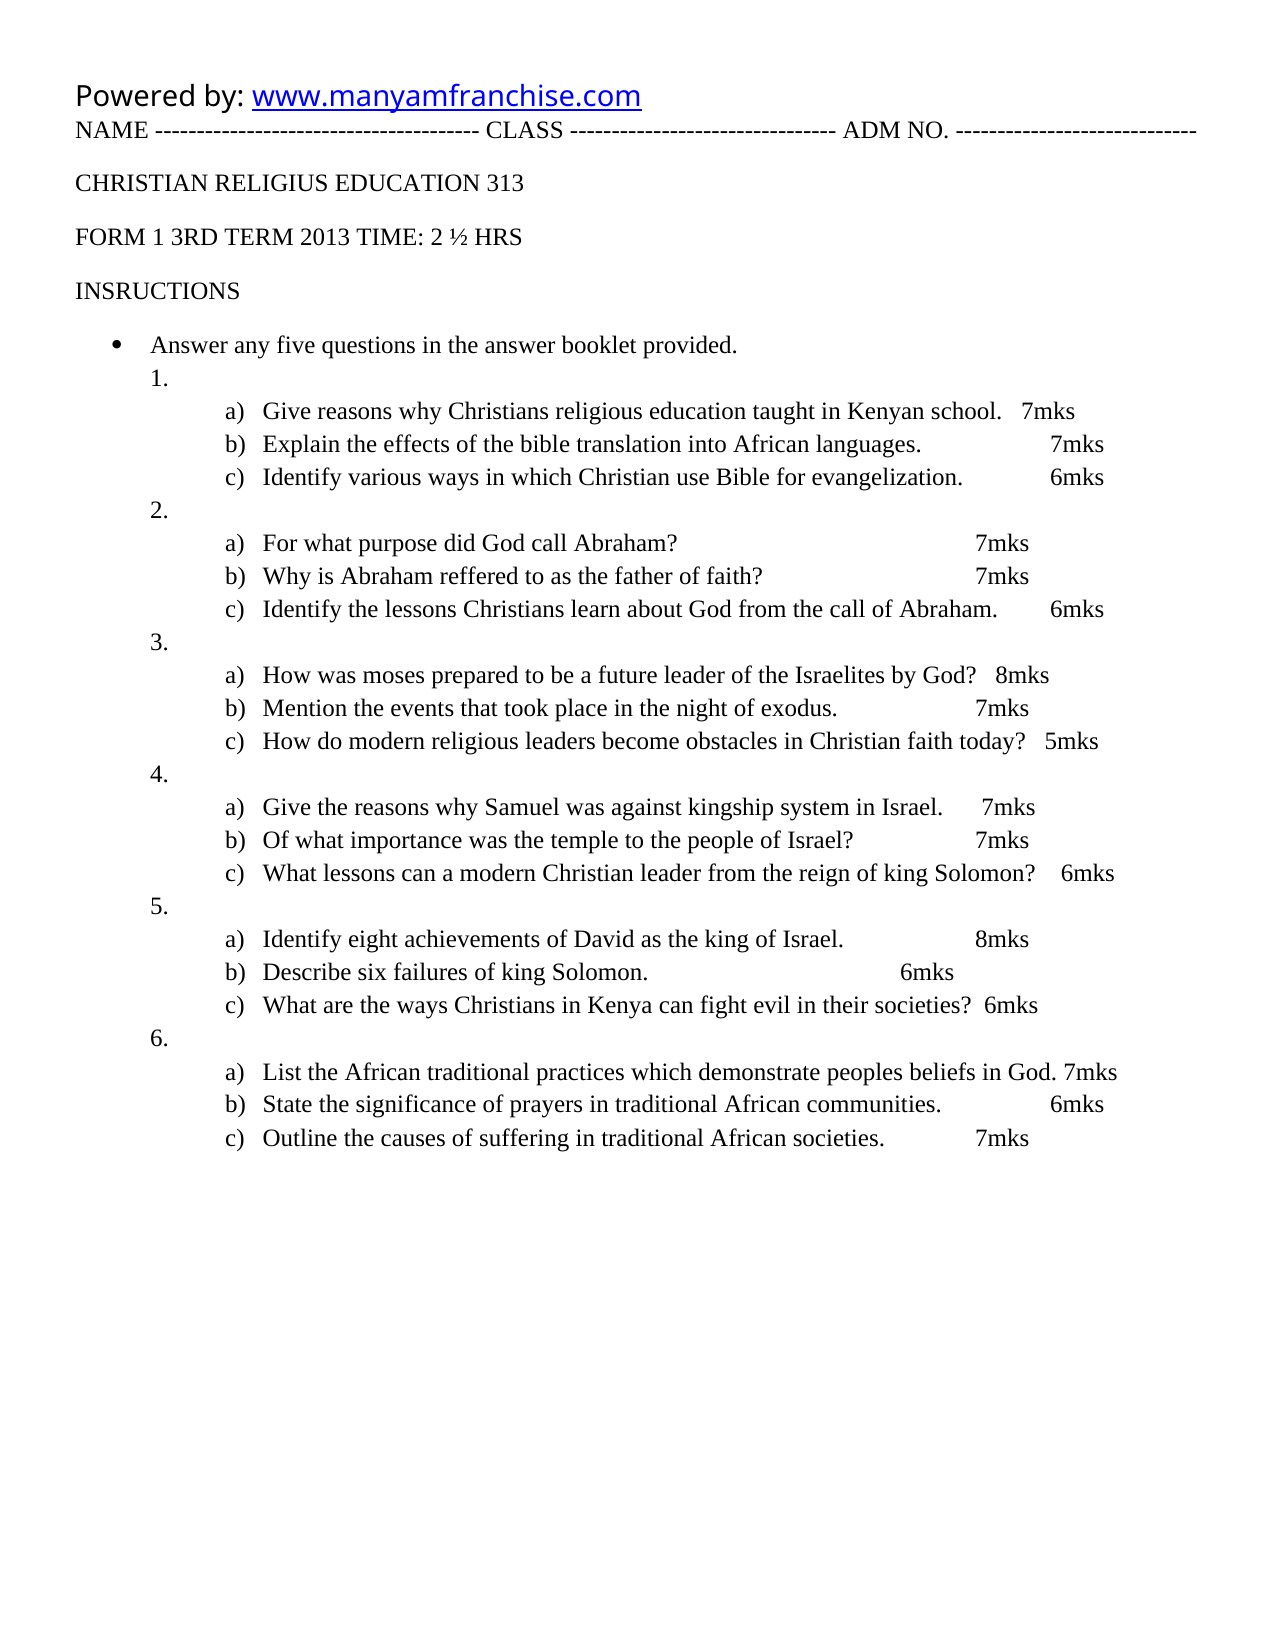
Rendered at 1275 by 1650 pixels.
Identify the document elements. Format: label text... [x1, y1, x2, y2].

text FORM 1 3RD TERM 2013 TIME: 2 ½ HRS [75, 222, 1200, 251]
list State the significance of prayers in traditional African communities. 6mks [225, 1089, 1200, 1118]
list For what purpose did God call Abraham? 7mks [225, 528, 1200, 557]
list What are the ways Christians in Kenya can fight evil in their societies? 6mks [225, 991, 1200, 1019]
text INSRUCTIONS [75, 276, 1200, 305]
list What lessons can a modern Christian leader from the reign of king Solomon? 6mks [225, 858, 1200, 887]
list How was moses prepared to be a future leader of the Israelites by God? 8mks [225, 660, 1200, 689]
list Why is Abraham reffered to as the father of faith? 7mks [225, 561, 1200, 590]
list Outline the causes of suffering in traditional African societies. 7mks [225, 1123, 1200, 1151]
text NAME --------------------------------------- CLASS -------------------------------- ADM NO. ----------------------------- [75, 115, 1200, 143]
list Describe six failures of king Solomon. 6mks [225, 957, 1200, 986]
text CHRISTIAN RELIGIUS EDUCATION 313 [75, 168, 1200, 197]
list Answer any five questions in the answer booklet provided. [112, 330, 1200, 359]
list Give reasons why Christians religious education taught in Kenyan school. 7mks [225, 396, 1200, 425]
list Give the reasons why Samuel was against kingship system in Israel. 7mks [225, 792, 1200, 821]
list Explain the effects of the bible translation into African languages. 7mks [225, 429, 1200, 458]
list Mention the events that took place in the night of exodus. 7mks [225, 693, 1200, 722]
list Identify eight achievements of David as the king of Israel. 8mks [225, 924, 1200, 953]
list How do modern religious leaders become obstacles in Christian faith today? 5mks [225, 726, 1200, 755]
list Identify the lessons Christians learn about God from the call of Abraham. 6mks [225, 594, 1200, 623]
list Identify various ways in which Christian use Bible for evangelization. 6mks [225, 462, 1200, 491]
list Of what importance was the temple to the people of Israel? 7mks [225, 825, 1200, 854]
list List the African traditional practices which demonstrate peoples beliefs in God. 7mks [225, 1057, 1200, 1085]
